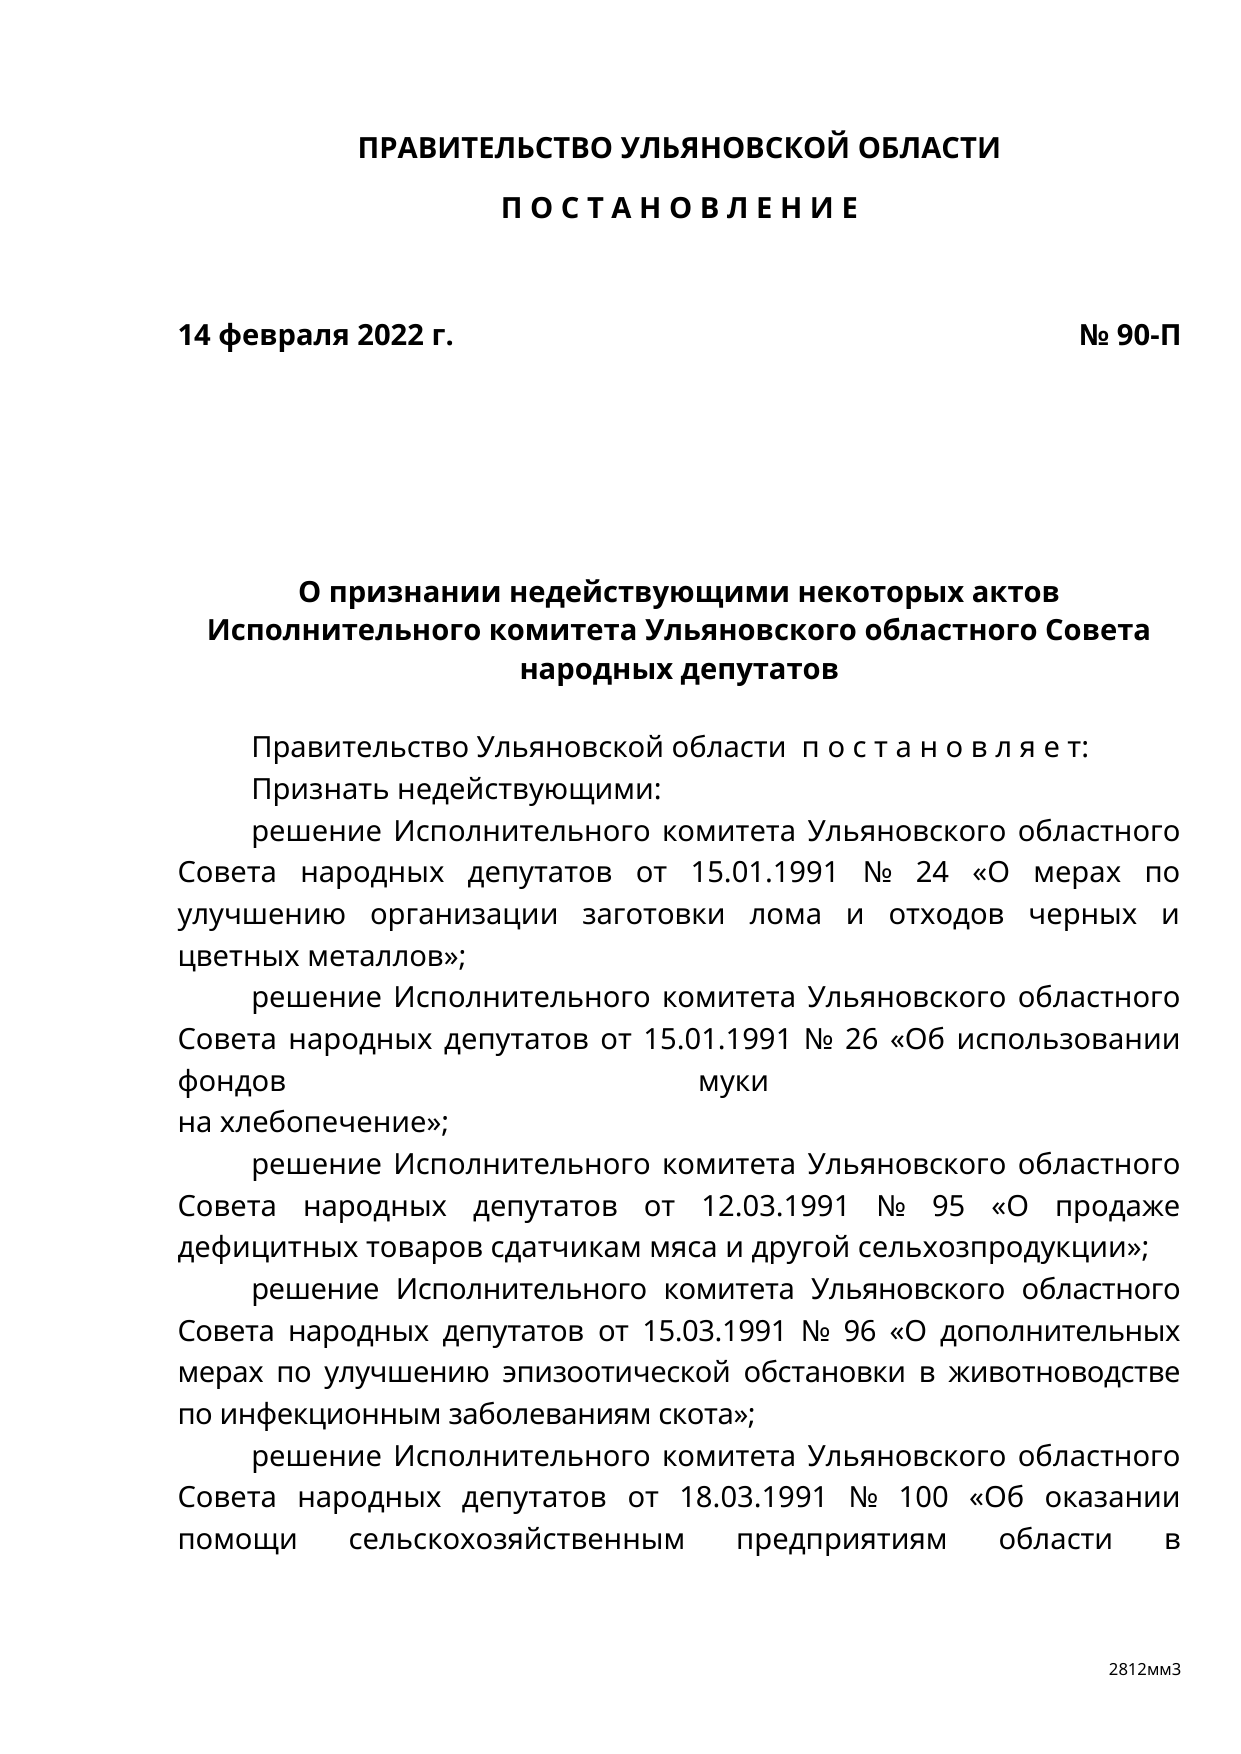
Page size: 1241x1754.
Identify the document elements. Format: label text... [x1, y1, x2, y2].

text Правительство Ульяновской области п о с т а н о в л я е т: [177, 727, 1181, 766]
table_cell 14 февраля 2022 г. [166, 236, 679, 354]
table_header ПРАВИТЕЛЬСТВО УЛЬЯНОВСКОЙ ОБЛАСТИ [166, 118, 1192, 177]
text решение Исполнительного комитета Ульяновского областного Совета народных депутатов от 15.01.1991 № 26 «Об использовании фондов муки на хлебопечение»; [177, 977, 1181, 1141]
text решение Исполнительного комитета Ульяновского областного Совета народных депутатов от 15.03.1991 № 96 «О дополнительных мерах по улучшению эпизоотической обстановки в животноводстве по инфекционным заболеваниям скота»; [177, 1268, 1181, 1433]
text О признании недействующими некоторых актов Исполнительного комитета Ульяновского областного Совета народных депутатов [177, 571, 1181, 688]
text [177, 1435, 1181, 1558]
table_cell П О С Т А Н О В Л Е Н И Е [166, 177, 1192, 236]
text Признать недействующими: [177, 768, 1181, 808]
text решение Исполнительного комитета Ульяновского областного Совета народных депутатов от 12.03.1991 № 95 «О продаже дефицитных товаров сдатчикам мяса и другой сельхозпродукции»; [177, 1143, 1181, 1266]
table_cell № 90-П [679, 236, 1192, 354]
text решение Исполнительного комитета Ульяновского областного Совета народных депутатов от 15.01.1991 № 24 «О мерах по улучшению организации заготовки лома и отходов черных и цветных металлов»; [177, 810, 1181, 974]
